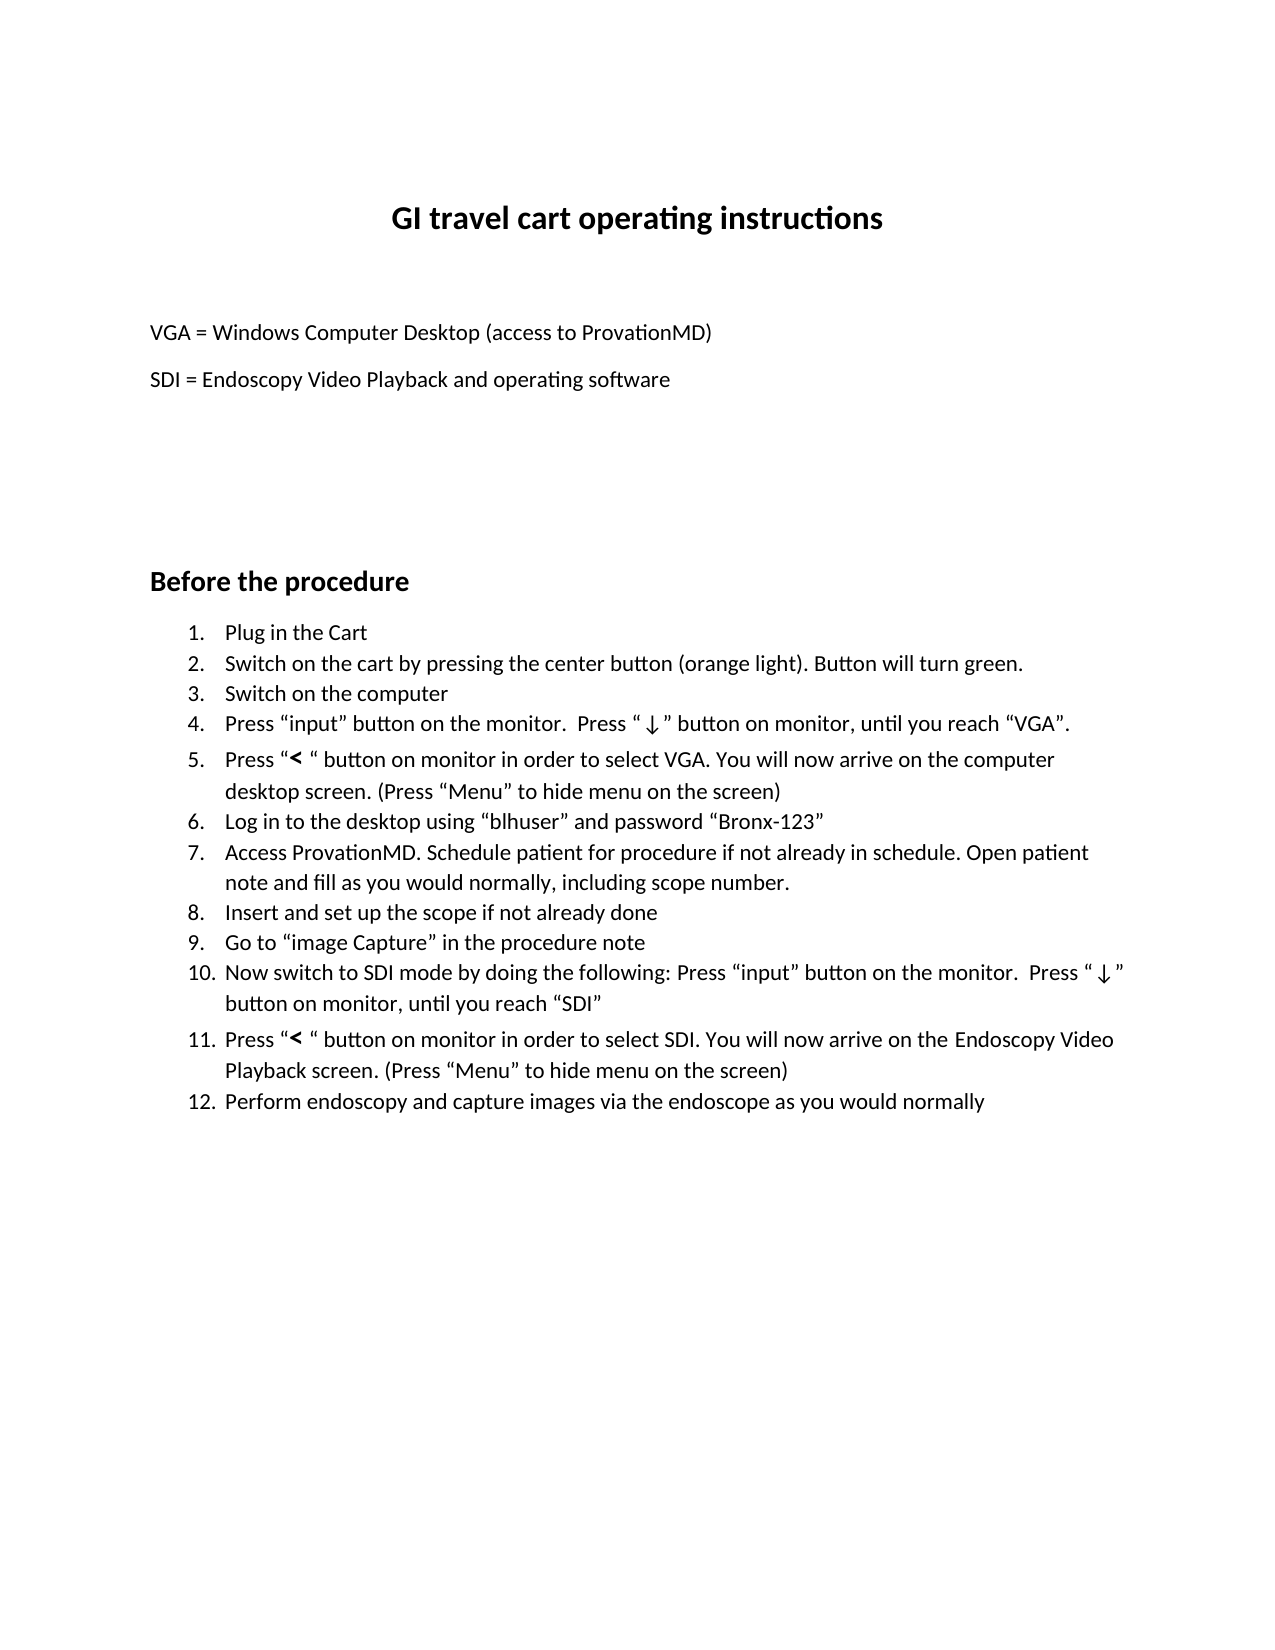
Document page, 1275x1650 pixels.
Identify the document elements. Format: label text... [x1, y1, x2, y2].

list Switch on the cart by pressing the center button (orange light). Button will turn green. [187, 649, 1125, 677]
list Press “input” button on the monitor. Press “↓” button on monitor, until you reach “VGA”. [187, 709, 1125, 737]
list Press “< “ button on monitor in order to select SDI. You will now arrive on the Endoscopy Video Playback screen. (Press “Menu” to hide menu on the screen) [187, 1019, 1125, 1085]
list Insert and set up the scope if not already done [187, 898, 1125, 926]
text Before the procedure [150, 563, 1125, 599]
text GI travel cart operating instructions [150, 197, 1125, 238]
list Log in to the desktop using “blhuser” and password “Bronx-123” [187, 807, 1125, 835]
text VGA = Windows Computer Desktop (access to ProvationMD) [150, 318, 1125, 346]
list Press “< “ button on monitor in order to select VGA. You will now arrive on the computer desktop screen. (Press “Menu” to hide menu on the screen) [187, 739, 1125, 805]
list Go to “image Capture” in the procedure note [187, 928, 1125, 956]
list Perform endoscopy and capture images via the endoscope as you would normally [187, 1087, 1125, 1115]
list Switch on the computer [187, 679, 1125, 707]
list Plug in the Cart [187, 618, 1125, 647]
list Access ProvationMD. Schedule patient for procedure if not already in schedule. Open patient note and fill as you would normally, including scope number. [187, 838, 1125, 896]
text SDI = Endoscopy Video Playback and operating software [150, 365, 1125, 393]
list Now switch to SDI mode by doing the following: Press “input” button on the monitor. Press “↓” button on monitor, until you reach “SDI” [187, 958, 1125, 1017]
